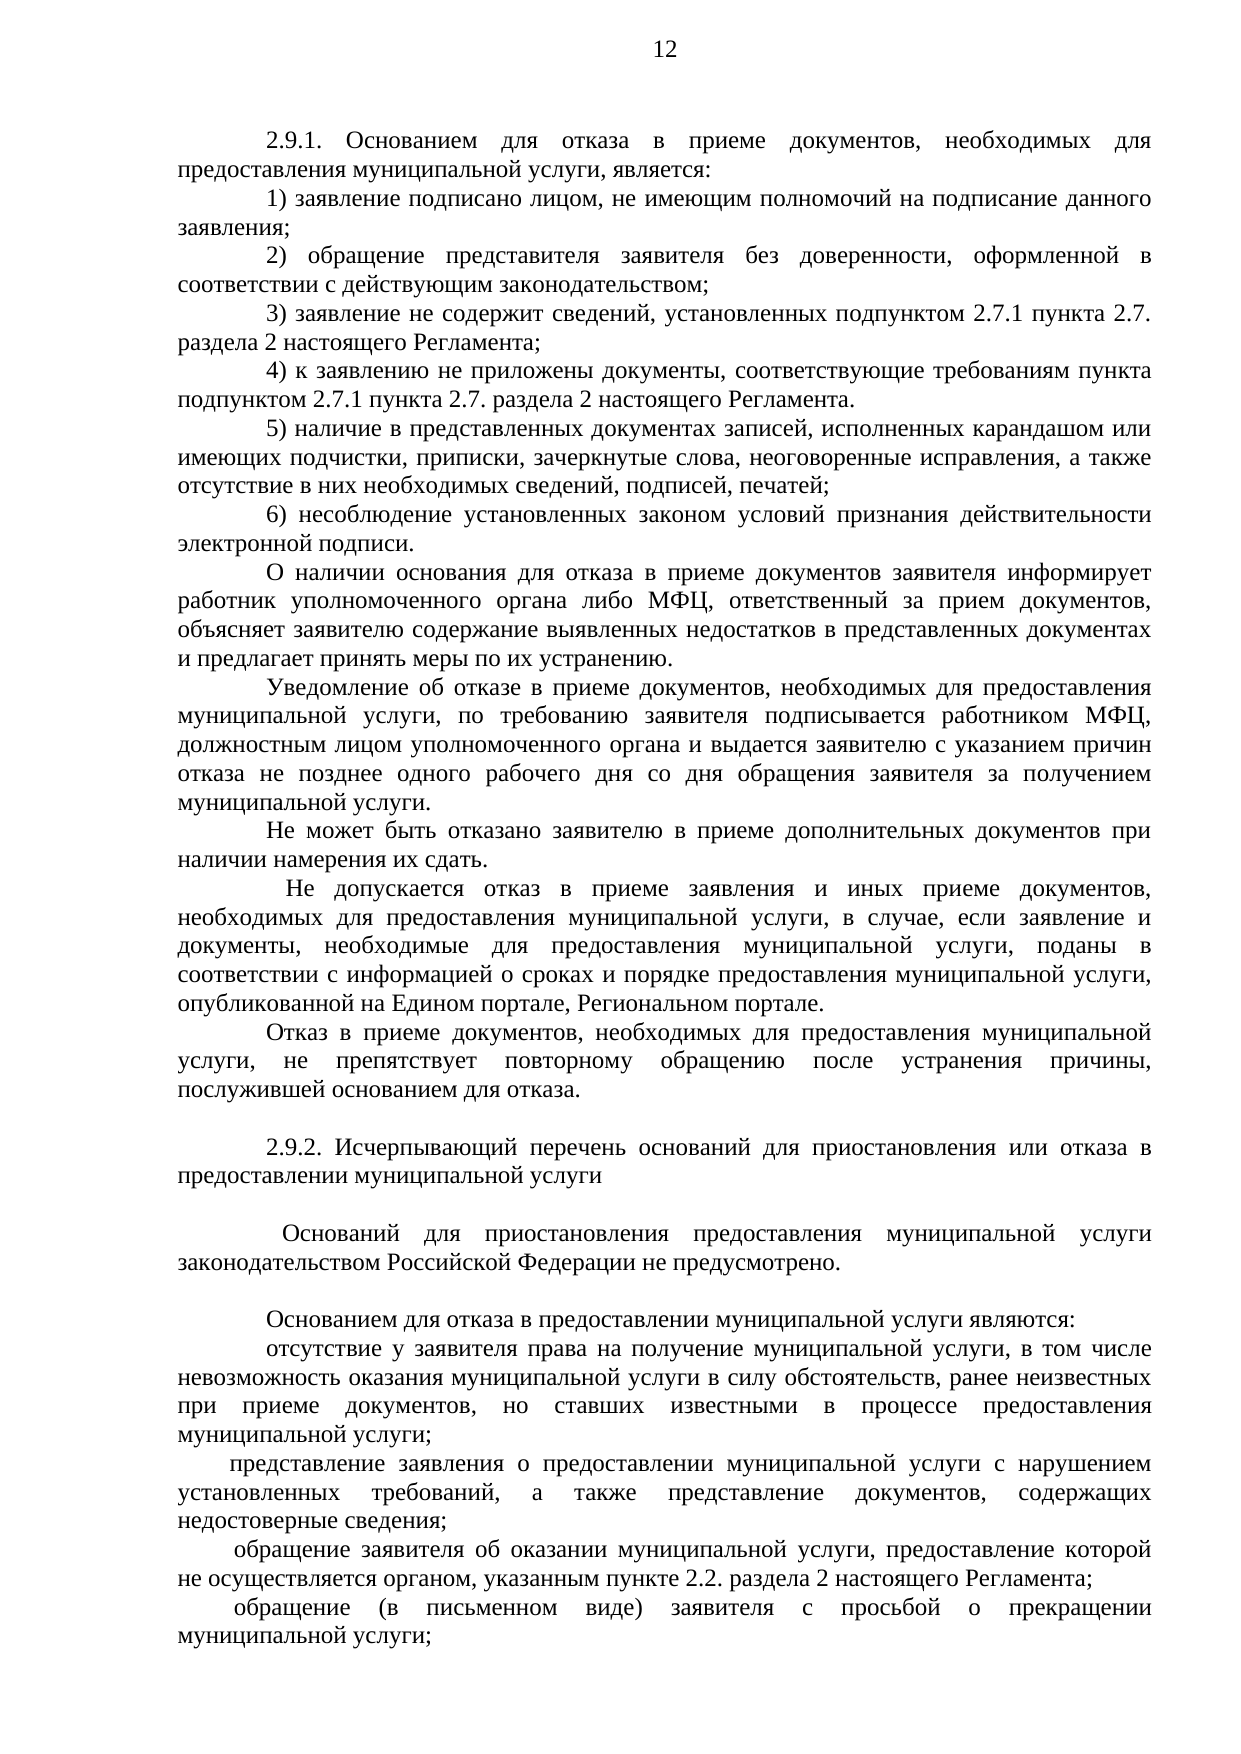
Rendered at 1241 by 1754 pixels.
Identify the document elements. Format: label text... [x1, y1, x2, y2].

text представление заявления о предоставлении муниципальной услуги с нарушением установленных требований, а также представление документов, содержащих недостоверные сведения; [177, 1448, 1152, 1534]
text Не допускается отказ в приеме заявления и иных приеме документов, необходимых для предоставления муниципальной услуги, в случае, если заявление и документы, необходимые для предоставления муниципальной услуги, поданы в соответствии с информацией о сроках и порядке предоставления муниципальной услуги, опубликованной на Едином портале, Региональном портале. [177, 873, 1152, 1017]
text 2.9.2. Исчерпывающий перечень оснований для приостановления или отказа в предоставлении муниципальной услуги [177, 1132, 1152, 1189]
text Не может быть отказано заявителю в приеме дополнительных документов при наличии намерения их сдать. [177, 816, 1152, 873]
text 6) несоблюдение установленных законом условий признания действительности электронной подписи. [177, 499, 1152, 557]
text обращение заявителя об оказании муниципальной услуги, предоставление которой не осуществляется органом, указанным пункте 2.2. раздела 2 настоящего Регламента; [177, 1534, 1152, 1592]
text 2.9.1. Основанием для отказа в приеме документов, необходимых для предоставления муниципальной услуги, является: [177, 126, 1152, 183]
text Основанием для отказа в предоставлении муниципальной услуги являются: [177, 1304, 1152, 1333]
text Отказ в приеме документов, необходимых для предоставления муниципальной услуги, не препятствует повторному обращению после устранения причины, послужившей основанием для отказа. [177, 1017, 1152, 1103]
text Уведомление об отказе в приеме документов, необходимых для предоставления муниципальной услуги, по требованию заявителя подписывается работником МФЦ, должностным лицом уполномоченного органа и выдается заявителю с указанием причин отказа не позднее одного рабочего дня со дня обращения заявителя за получением муниципальной услуги. [177, 672, 1152, 816]
text 2) обращение представителя заявителя без доверенности, оформленной в соответствии с действующим законодательством; [177, 241, 1152, 298]
text обращение (в письменном виде) заявителя с просьбой о прекращении муниципальной услуги; [177, 1592, 1152, 1649]
text 1) заявление подписано лицом, не имеющим полномочий на подписание данного заявления; [177, 183, 1152, 241]
text Оснований для приостановления предоставления муниципальной услуги законодательством Российской Федерации не предусмотрено. [177, 1218, 1152, 1276]
text 5) наличие в представленных документах записей, исполненных карандашом или имеющих подчистки, приписки, зачеркнутые слова, неоговоренные исправления, а также отсутствие в них необходимых сведений, подписей, печатей; [177, 413, 1152, 499]
text отсутствие у заявителя права на получение муниципальной услуги, в том числе невозможность оказания муниципальной услуги в силу обстоятельств, ранее неизвестных при приеме документов, но ставших известными в процессе предоставления муниципальной услуги; [177, 1333, 1152, 1448]
text 3) заявление не содержит сведений, установленных подпунктом 2.7.1 пункта 2.7. раздела 2 настоящего Регламента; [177, 298, 1152, 356]
text О наличии основания для отказа в приеме документов заявителя информирует работник уполномоченного органа либо МФЦ, ответственный за прием документов, объясняет заявителю содержание выявленных недостатков в представленных документах и предлагает принять меры по их устранению. [177, 557, 1152, 672]
text 4) к заявлению не приложены документы, соответствующие требованиям пункта подпунктом 2.7.1 пункта 2.7. раздела 2 настоящего Регламента. [177, 356, 1152, 413]
